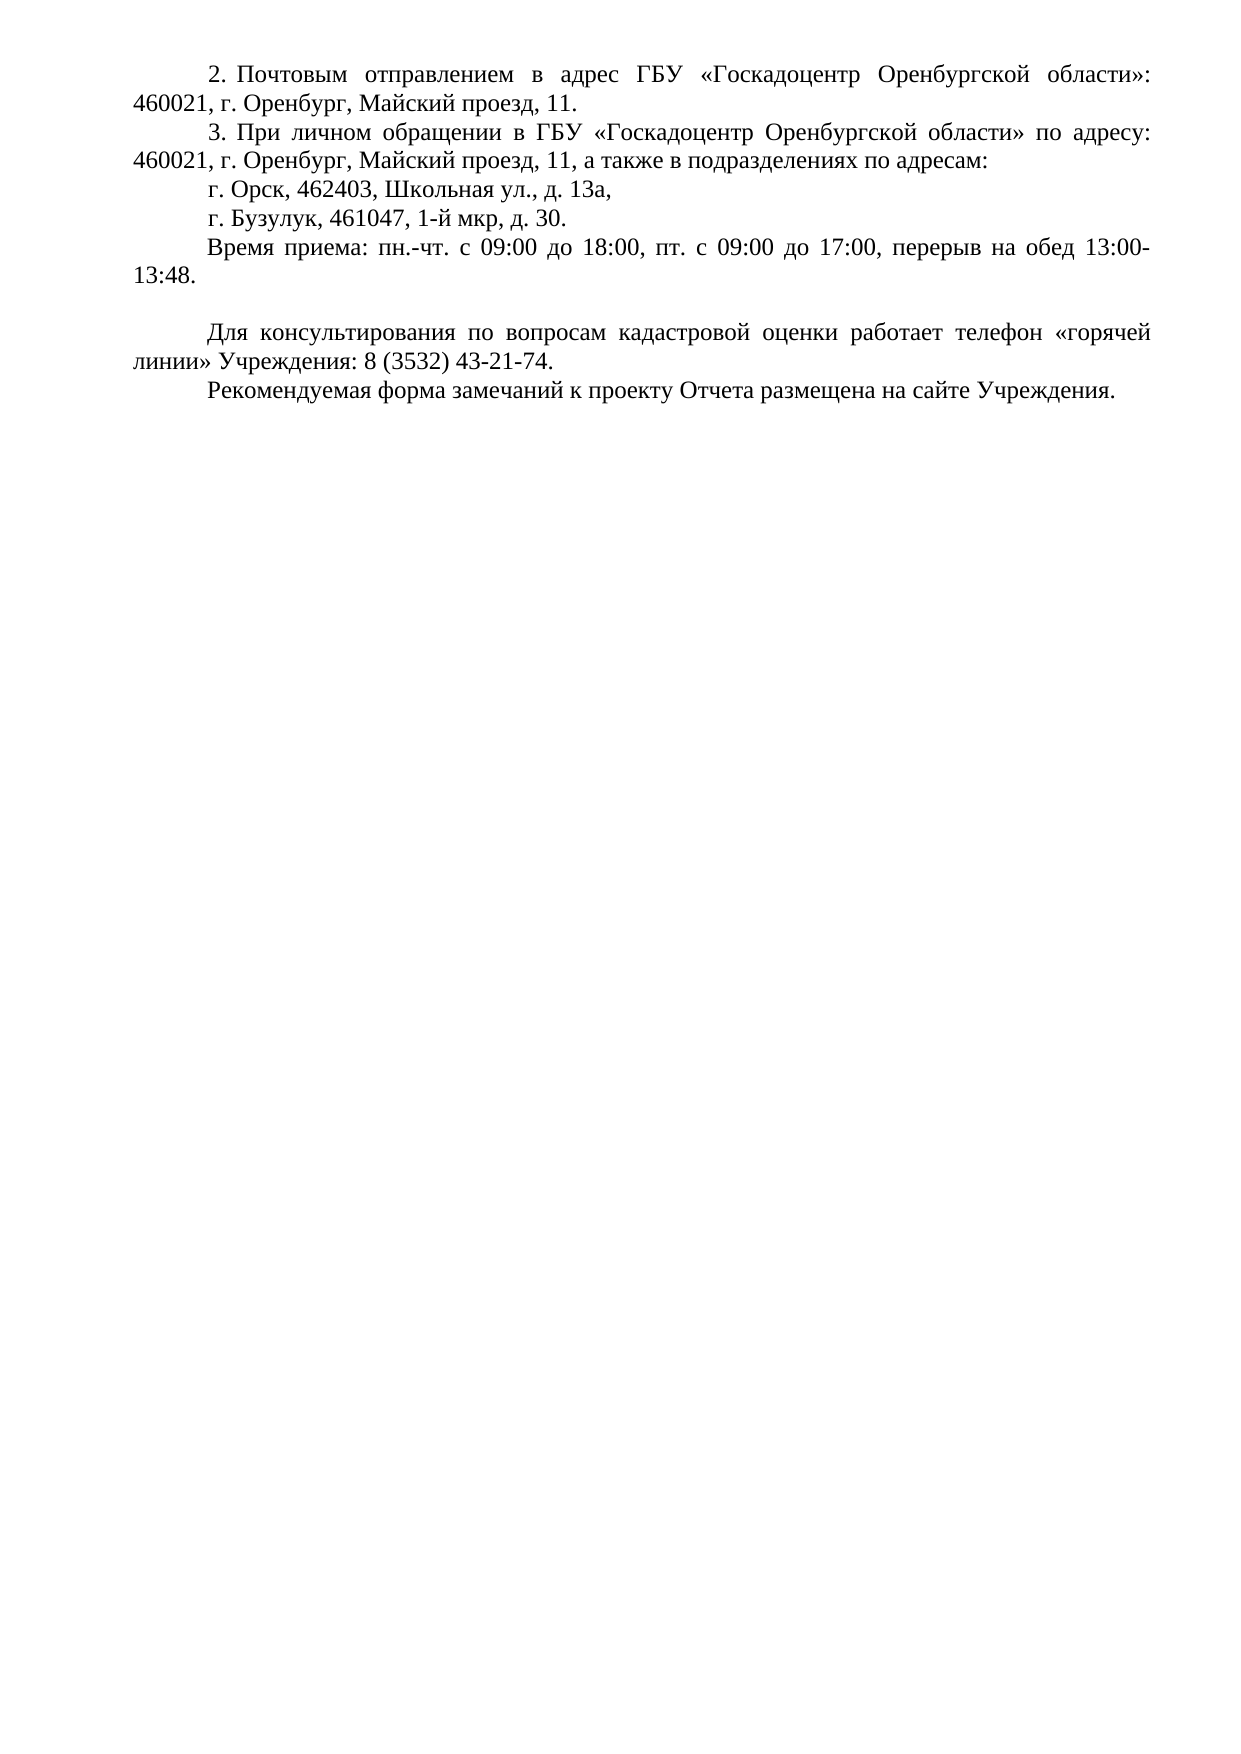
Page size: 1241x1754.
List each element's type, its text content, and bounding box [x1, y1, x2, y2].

text Для консультирования по вопросам кадастровой оценки работает телефон «горячей линии» Учреждения: 8 (3532) 43-21-74. [133, 317, 1152, 375]
text г. Орск, 462403, Школьная ул., д. 13а, [133, 174, 1152, 203]
list Почтовым отправлением в адрес ГБУ «Госкадоцентр Оренбургской области»: 460021, г. Оренбург, Майский проезд, 11. [133, 59, 1152, 117]
list При личном обращении в ГБУ «Госкадоцентр Оренбургской области» по адресу: 460021, г. Оренбург, Майский проезд, 11, а также в подразделениях по адресам: [133, 117, 1152, 174]
text Время приема: пн.-чт. с 09:00 до 18:00, пт. с 09:00 до 17:00, перерыв на обед 13:00-13:48. [133, 232, 1152, 289]
text Рекомендуемая форма замечаний к проекту Отчета размещена на сайте Учреждения. [133, 375, 1152, 403]
text г. Бузулук, 461047, 1-й мкр, д. 30. [133, 203, 1152, 232]
